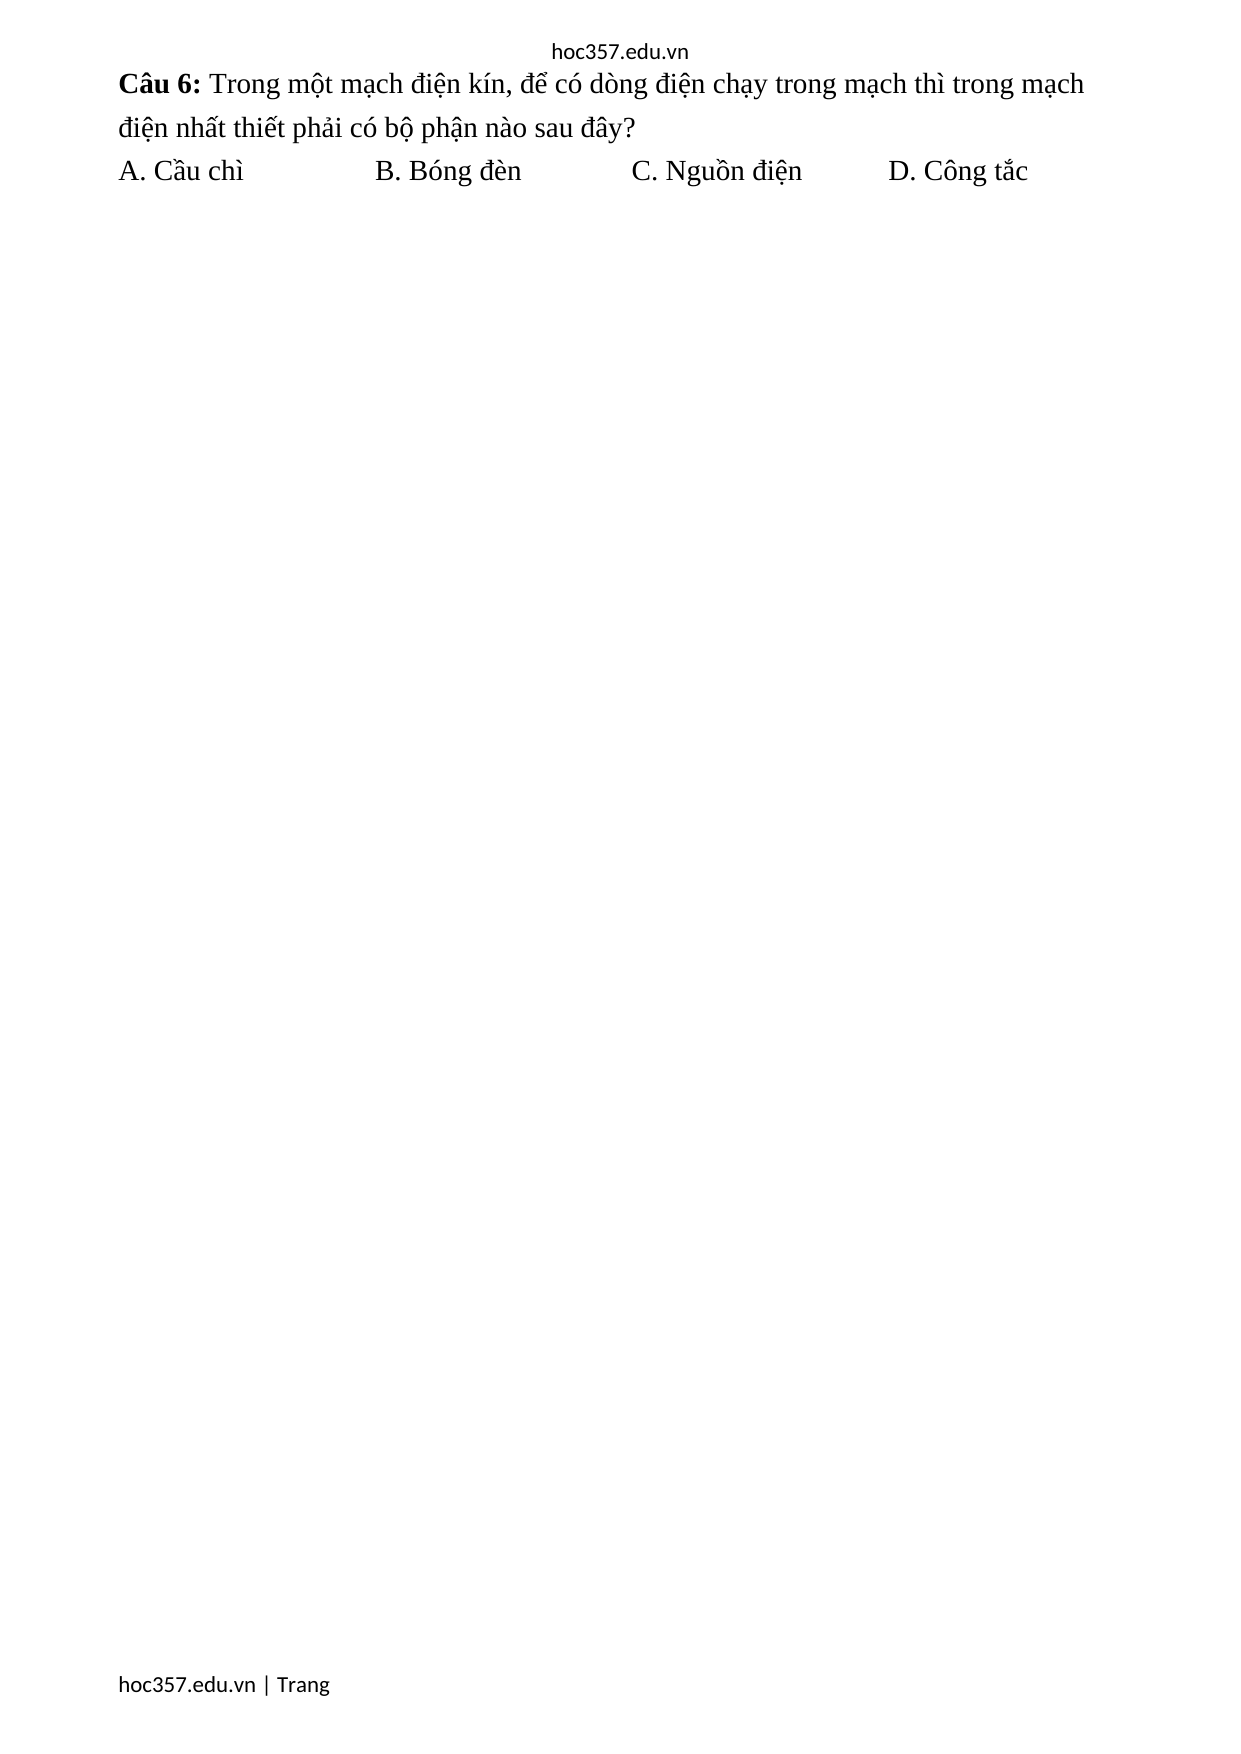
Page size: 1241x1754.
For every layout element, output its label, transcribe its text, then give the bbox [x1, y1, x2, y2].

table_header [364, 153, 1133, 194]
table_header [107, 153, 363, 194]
text Câu 6: Trong một mạch điện kín, để có dòng điện chạy trong mạch thì trong mạch điện nhất thiết phải có bộ phận nào sau đây? [118, 66, 1122, 143]
